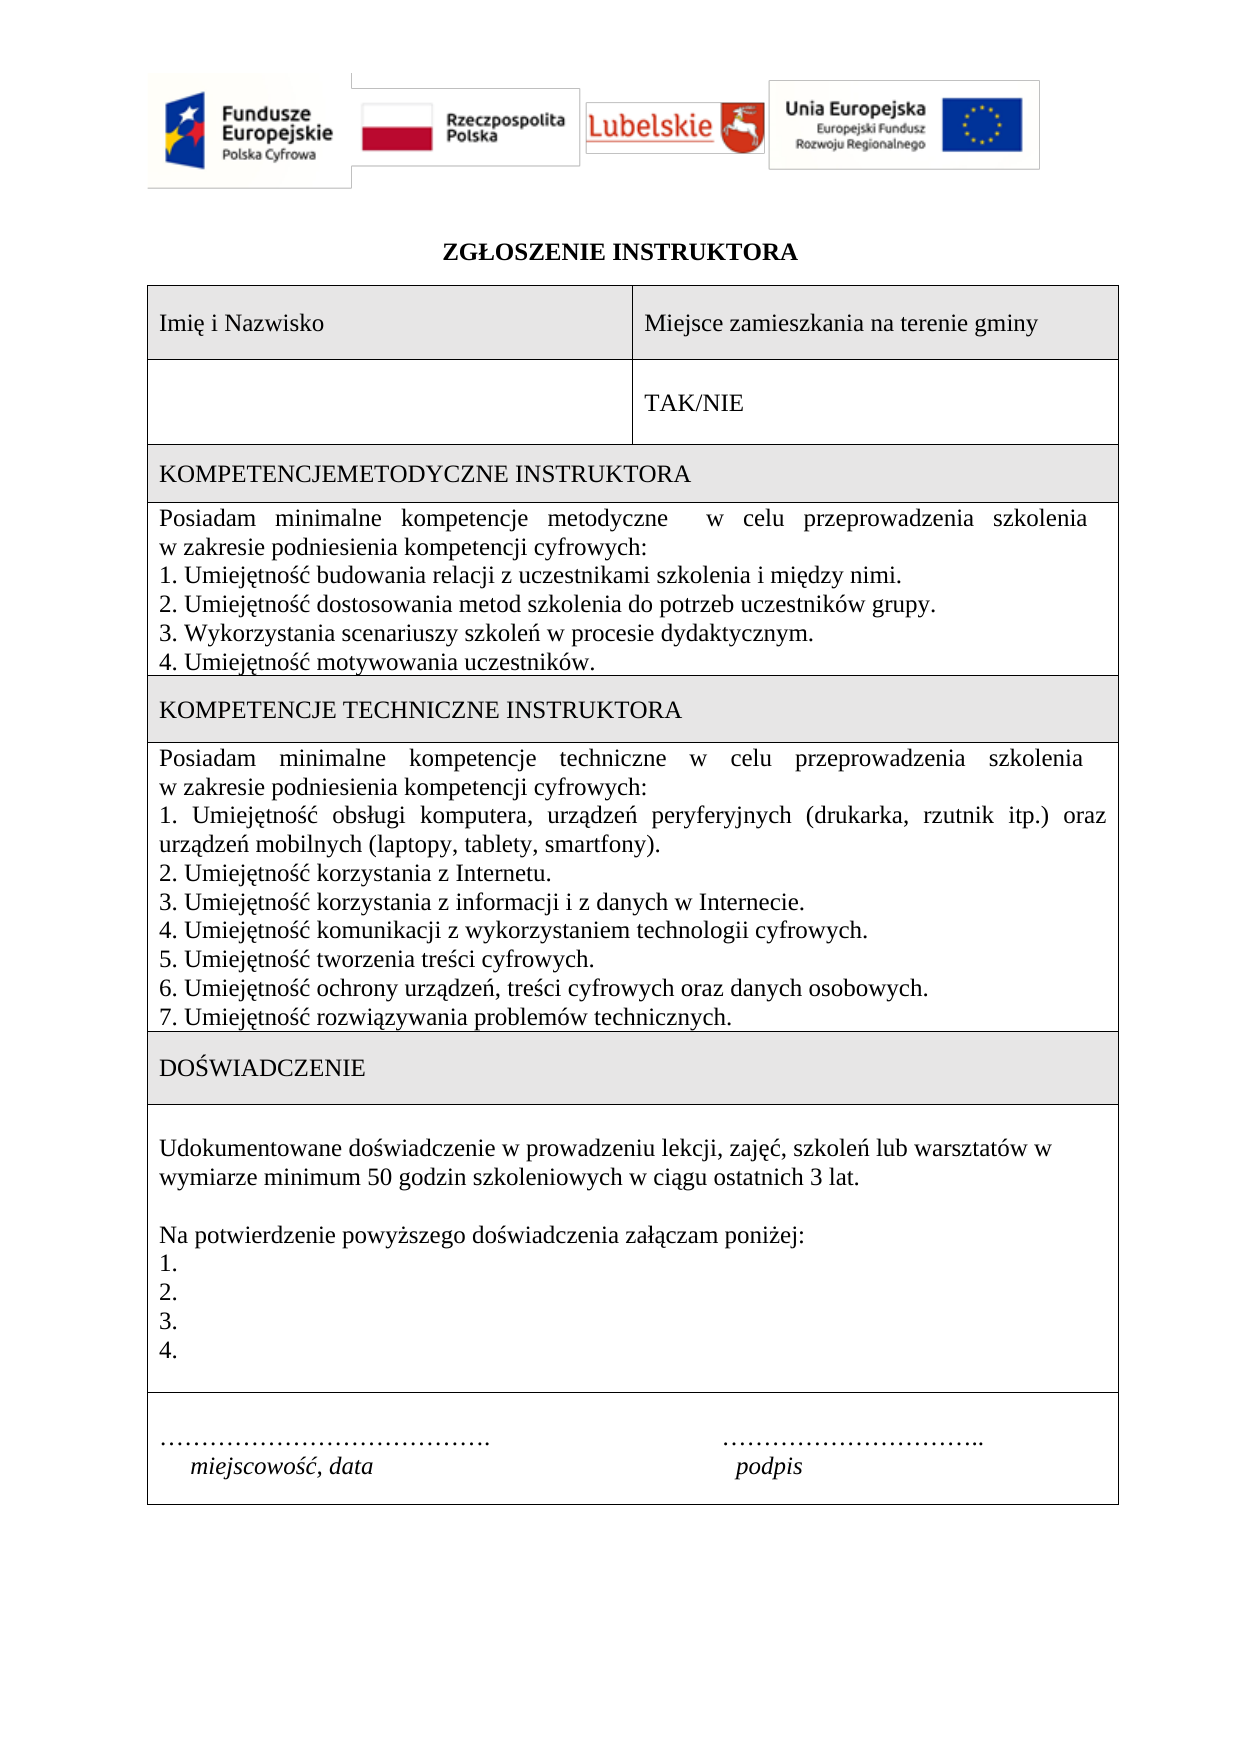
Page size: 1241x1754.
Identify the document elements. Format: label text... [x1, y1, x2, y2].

picture [147, 73, 1043, 190]
text ZGŁOSZENIE INSTRUKTORA [148, 237, 1093, 266]
table_header Miejsce zamieszkania na terenie gminy [633, 286, 1118, 359]
table_header Imię i Nazwisko [148, 286, 632, 359]
table_cell KOMPETENCJEMETODYCZNE INSTRUKTORA [148, 445, 1118, 502]
table_cell TAK/NIE [633, 360, 1118, 444]
table_cell Posiadam minimalne kompetencje techniczne w celu przeprowadzenia szkolenia w zakresie podniesienia kompetencji cyfrowych: 1. Umiejętność obsługi komputera, urządzeń peryferyjnych (drukarka, rzutnik itp.) oraz urządzeń mobilnych (laptopy, tablety, smartfony). 2. Umiejętność korzystania z Internetu. 3. Umiejętność korzystania z informacji i z danych w Internecie. 4. Umiejętność komunikacji z wykorzystaniem technologii cyfrowych. 5. Umiejętność tworzenia treści cyfrowych. 6. Umiejętność ochrony urządzeń, treści cyfrowych oraz danych osobowych. 7. Umiejętność rozwiązywania problemów technicznych. [148, 743, 1118, 1031]
table_cell [148, 360, 632, 444]
table_cell DOŚWIADCZENIE [148, 1032, 1118, 1104]
table_cell …………………………………. ………………………….. miejscowość, data podpis [148, 1393, 1118, 1504]
table_cell Posiadam minimalne kompetencje metodyczne w celu przeprowadzenia szkolenia w zakresie podniesienia kompetencji cyfrowych: 1. Umiejętność budowania relacji z uczestnikami szkolenia i między nimi. 2. Umiejętność dostosowania metod szkolenia do potrzeb uczestników grupy. 3. Wykorzystania scenariuszy szkoleń w procesie dydaktycznym. 4. Umiejętność motywowania uczestników. [148, 503, 1118, 675]
table_cell KOMPETENCJE TECHNICZNE INSTRUKTORA [148, 676, 1118, 742]
table_cell Udokumentowane doświadczenie w prowadzeniu lekcji, zajęć, szkoleń lub warsztatów w wymiarze minimum 50 godzin szkoleniowych w ciągu ostatnich 3 lat. Na potwierdzenie powyższego doświadczenia załączam poniżej: 1. 2. 3. 4. [148, 1105, 1118, 1392]
